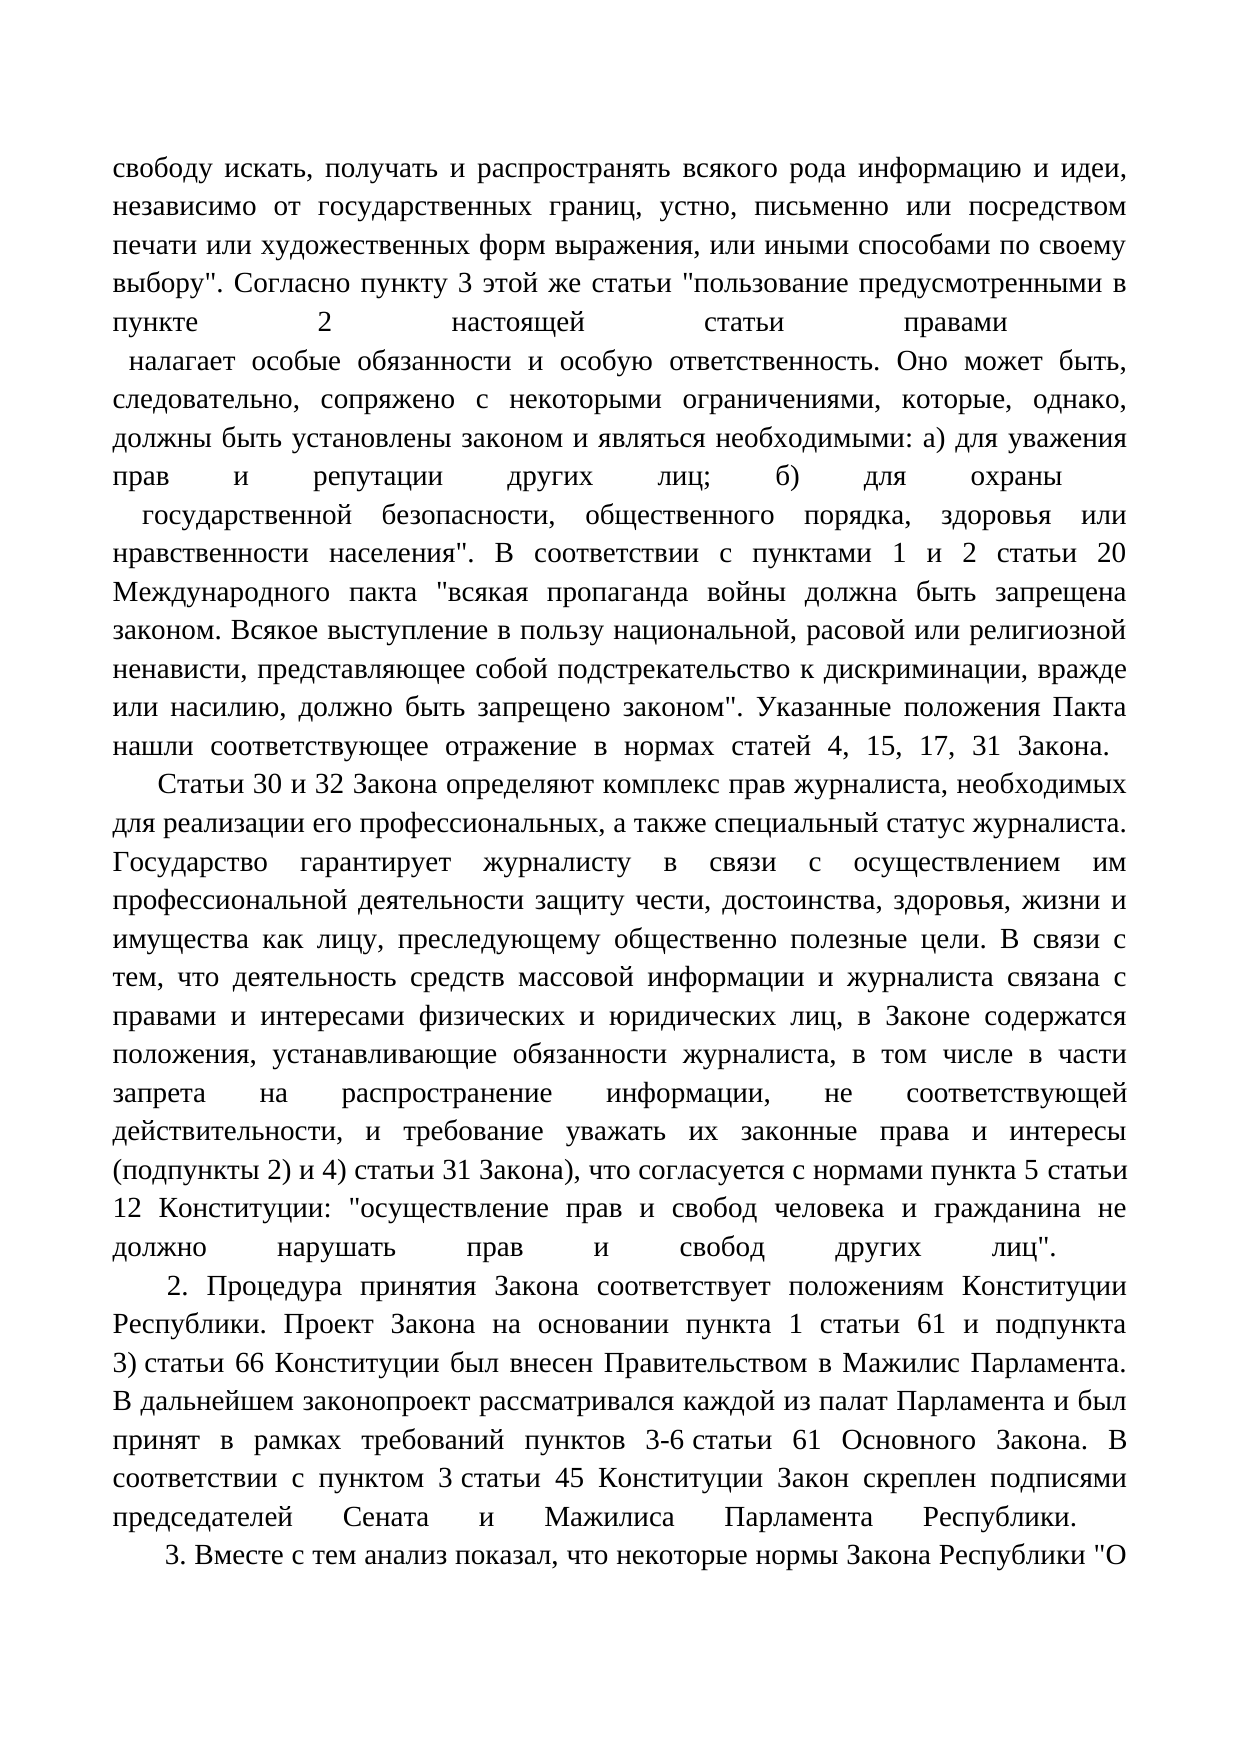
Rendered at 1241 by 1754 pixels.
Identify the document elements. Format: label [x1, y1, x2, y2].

text [112, 150, 1128, 1571]
